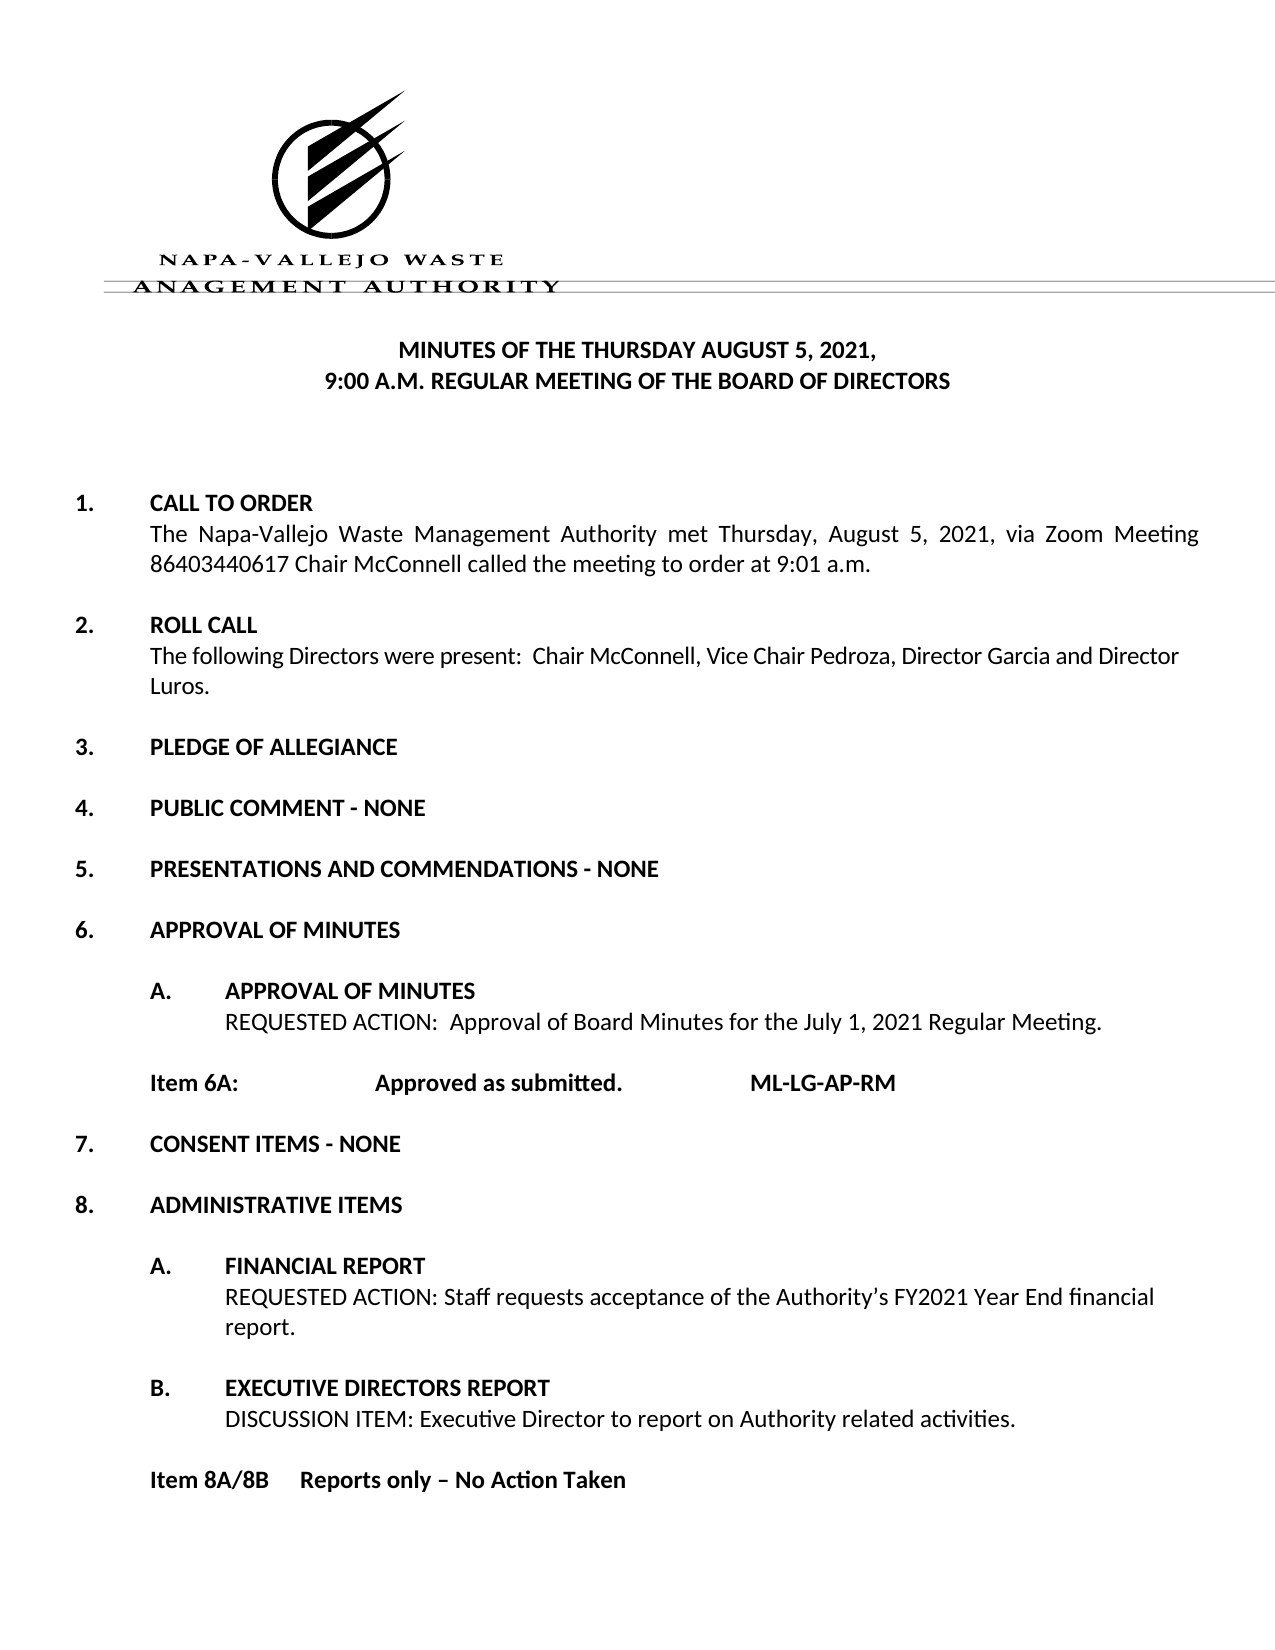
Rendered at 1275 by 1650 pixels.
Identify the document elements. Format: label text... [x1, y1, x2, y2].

text 3. PLEDGE OF ALLEGIANCE [75, 731, 1200, 762]
list Call to Order [75, 487, 1200, 518]
text The following Directors were present: Chair McConnell, Vice Chair Pedroza, Director Garcia and Director Luros. [150, 640, 1200, 701]
text 8. ADMINISTRATIVE ITEMS [75, 1189, 1200, 1220]
list FINANCIAL REPORT [150, 1250, 1200, 1281]
text DISCUSSION ITEM: Executive Director to report on Authority related activities. [225, 1403, 1200, 1433]
text Minutes of the ThursdaY August 5, 2021, [75, 334, 1200, 365]
text 4. Public Comment - NONE [75, 792, 1200, 823]
text Item 8A/8B Reports only – No Action Taken [150, 1464, 1200, 1494]
text 9:00 a.m. REGULAR Meeting of the Board of Directors [75, 365, 1200, 396]
subtitle 6. APPROVAL OF MINUTES [75, 914, 1200, 945]
text The Napa-Vallejo Waste Management Authority met Thursday, August 5, 2021, via Zoom Meeting 86403440617 Chair McConnell called the meeting to order at 9:01 a.m. [150, 518, 1200, 579]
text REQUESTED ACTION: Approval of Board Minutes for the July 1, 2021 Regular Meeting. [225, 1006, 1200, 1037]
text Item 6A: Approved as submitted. ML-LG-AP-RM [75, 1067, 1200, 1098]
text A. APPROVAL OF MINUTES [75, 976, 1200, 1006]
text 5. PRESENTATIONS AND COMMENDATIONS - NONE [75, 853, 1200, 884]
list EXECUTIVE DIRECTORS REPORT [150, 1372, 1200, 1403]
text REQUESTED ACTION: Staff requests acceptance of the Authority’s FY2021 Year End financial report. [225, 1281, 1200, 1342]
text 7. CONSENT ITEMS - NONE [75, 1128, 1200, 1159]
text 2. Roll Call [75, 609, 1200, 640]
